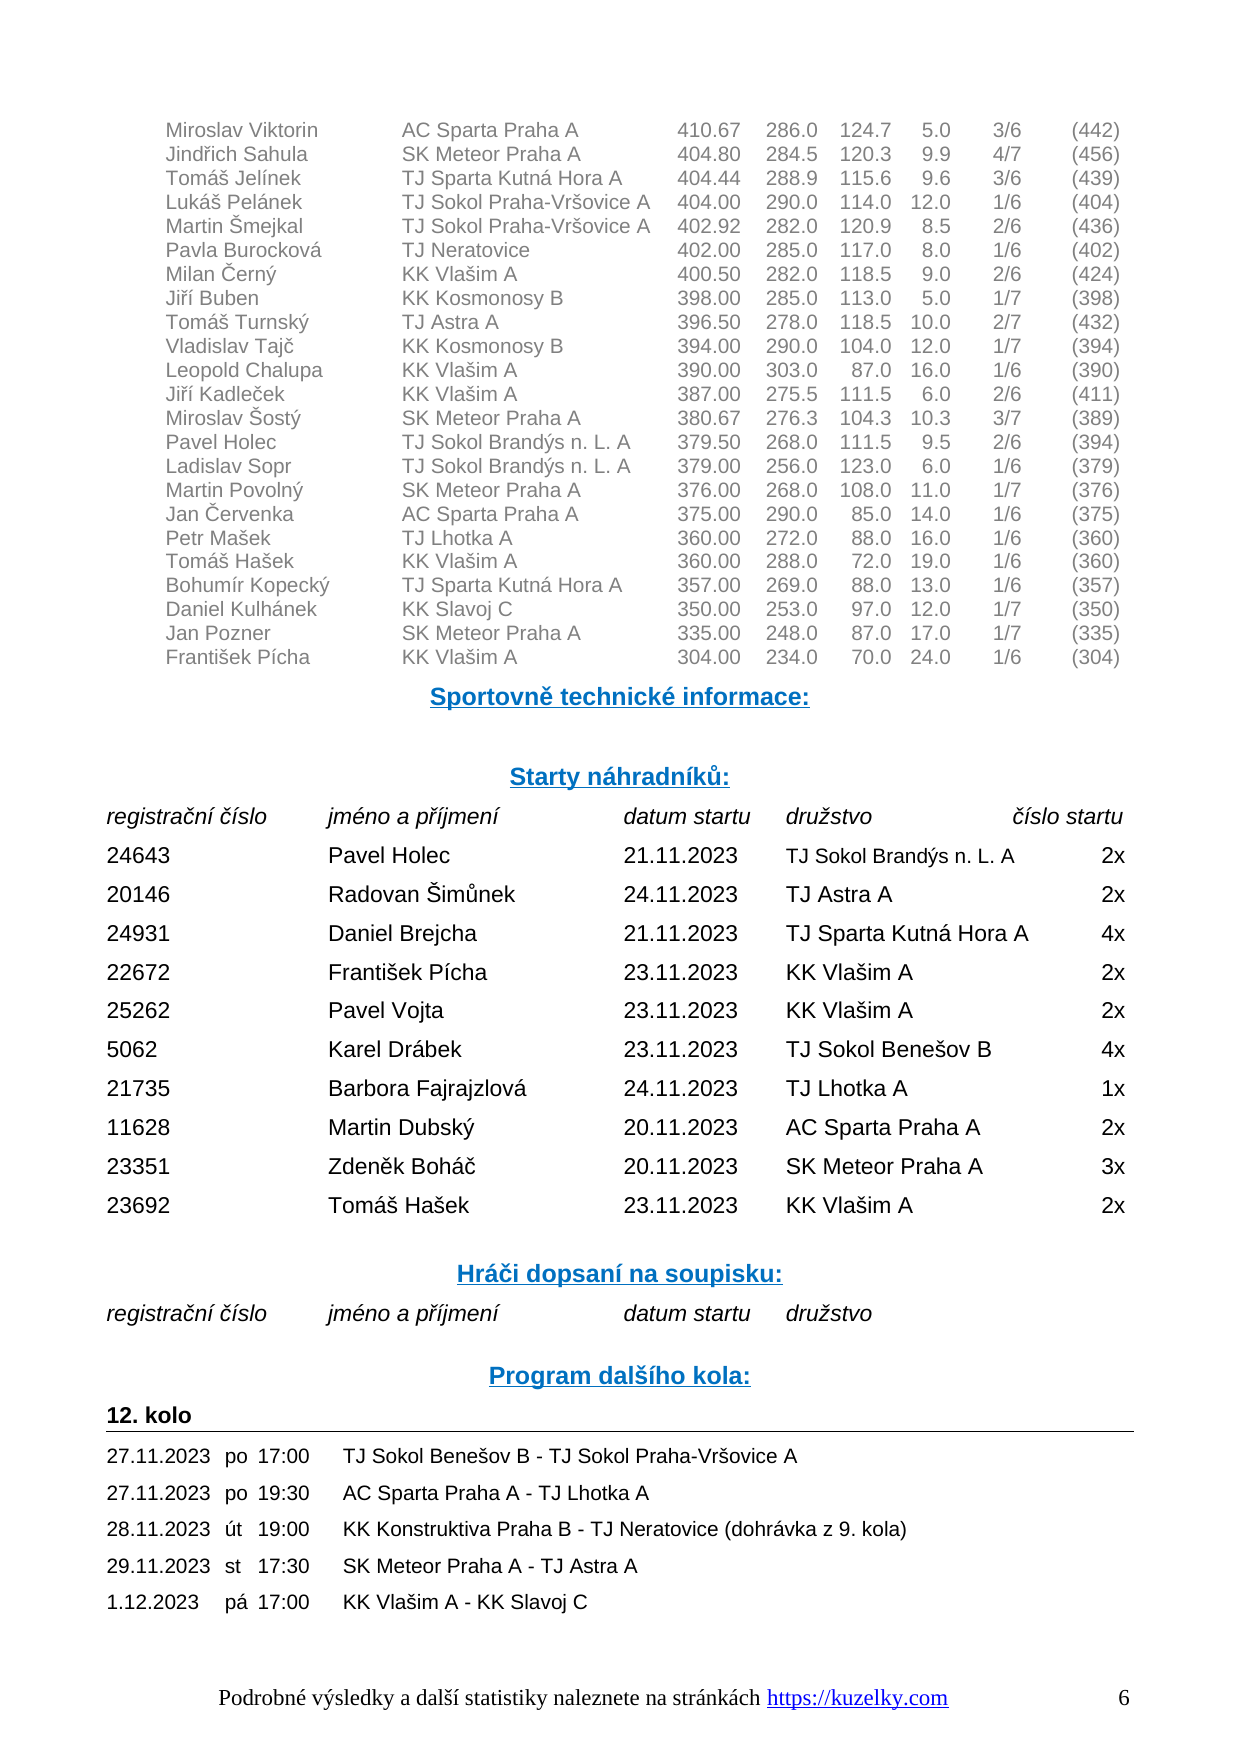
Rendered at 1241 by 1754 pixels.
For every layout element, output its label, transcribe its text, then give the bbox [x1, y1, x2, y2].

text Jindřich Sahula SK Meteor Praha A 404.80 284.5 120.3 9.9 4/7 (456) [106, 142, 1134, 166]
text 25262 Pavel Vojta 23.11.2023 KK Vlašim A 2x [106, 997, 1134, 1024]
text Jiří Buben KK Kosmonosy B 398.00 285.0 113.0 5.0 1/7 (398) [106, 286, 1134, 310]
text Jiří Kadleček KK Vlašim A 387.00 275.5 111.5 6.0 2/6 (411) [106, 382, 1134, 406]
text Daniel Kulhánek KK Slavoj C 350.00 253.0 97.0 12.0 1/7 (350) [106, 597, 1134, 621]
text 23692 Tomáš Hašek 23.11.2023 KK Vlašim A 2x [106, 1192, 1134, 1218]
text 28.11.2023 út 19:00 KK Konstruktiva Praha B - TJ Neratovice (dohrávka z 9. kola) [106, 1517, 1134, 1541]
text Bohumír Kopecký TJ Sparta Kutná Hora A 357.00 269.0 88.0 13.0 1/6 (357) [106, 573, 1134, 597]
text registrační číslo jméno a příjmení datum startu družstvo číslo startu [106, 803, 1134, 829]
text 11628 Martin Dubský 20.11.2023 AC Sparta Praha A 2x [106, 1114, 1134, 1140]
text registrační číslo jméno a příjmení datum startu družstvo [106, 1300, 1134, 1327]
text Miroslav Viktorin AC Sparta Praha A 410.67 286.0 124.7 5.0 3/6 (442) [106, 118, 1134, 142]
text 24931 Daniel Brejcha 21.11.2023 TJ Sparta Kutná Hora A 4x [106, 919, 1134, 946]
text Jan Červenka AC Sparta Praha A 375.00 290.0 85.0 14.0 1/6 (375) [106, 501, 1134, 525]
text Milan Černý KK Vlašim A 400.50 282.0 118.5 9.0 2/6 (424) [106, 262, 1134, 286]
text Hráči dopsaní na soupisku: [94, 1230, 1145, 1288]
text 24643 Pavel Holec 21.11.2023 TJ Sokol Brandýs n. L. A 2x [106, 842, 1134, 868]
text Sportovně technické informace: [94, 682, 1145, 710]
text Tomáš Hašek KK Vlašim A 360.00 288.0 72.0 19.0 1/6 (360) [106, 549, 1134, 573]
text Tomáš Jelínek TJ Sparta Kutná Hora A 404.44 288.9 115.6 9.6 3/6 (439) [106, 166, 1134, 190]
text Petr Mašek TJ Lhotka A 360.00 272.0 88.0 16.0 1/6 (360) [106, 525, 1134, 549]
text 12. kolo [106, 1402, 1134, 1431]
text 27.11.2023 po 17:00 TJ Sokol Benešov B - TJ Sokol Praha-Vršovice A [106, 1444, 1134, 1468]
text 20146 Radovan Šimůnek 24.11.2023 TJ Astra A 2x [106, 881, 1134, 907]
text Starty náhradníků: [94, 762, 1145, 791]
text Pavel Holec TJ Sokol Brandýs n. L. A 379.50 268.0 111.5 9.5 2/6 (394) [106, 429, 1134, 453]
text Miroslav Šostý SK Meteor Praha A 380.67 276.3 104.3 10.3 3/7 (389) [106, 406, 1134, 429]
text 21735 Barbora Fajrajzlová 24.11.2023 TJ Lhotka A 1x [106, 1075, 1134, 1101]
text Martin Povolný SK Meteor Praha A 376.00 268.0 108.0 11.0 1/7 (376) [106, 477, 1134, 501]
text Martin Šmejkal TJ Sokol Praha-Vršovice A 402.92 282.0 120.9 8.5 2/6 (436) [106, 214, 1134, 238]
text František Pícha KK Vlašim A 304.00 234.0 70.0 24.0 1/6 (304) [106, 645, 1134, 669]
text 23351 Zdeněk Boháč 20.11.2023 SK Meteor Praha A 3x [106, 1153, 1134, 1179]
text 27.11.2023 po 19:30 AC Sparta Praha A - TJ Lhotka A [106, 1481, 1134, 1504]
text Tomáš Turnský TJ Astra A 396.50 278.0 118.5 10.0 2/7 (432) [106, 310, 1134, 334]
text Ladislav Sopr TJ Sokol Brandýs n. L. A 379.00 256.0 123.0 6.0 1/6 (379) [106, 453, 1134, 477]
text 22672 František Pícha 23.11.2023 KK Vlašim A 2x [106, 958, 1134, 985]
text Pavla Burocková TJ Neratovice 402.00 285.0 117.0 8.0 1/6 (402) [106, 238, 1134, 262]
text 5062 Karel Drábek 23.11.2023 TJ Sokol Benešov B 4x [106, 1036, 1134, 1062]
text 29.11.2023 st 17:30 SK Meteor Praha A - TJ Astra A [106, 1553, 1134, 1577]
text Program dalšího kola: [94, 1361, 1145, 1389]
text Vladislav Tajč KK Kosmonosy B 394.00 290.0 104.0 12.0 1/7 (394) [106, 334, 1134, 358]
text Jan Pozner SK Meteor Praha A 335.00 248.0 87.0 17.0 1/7 (335) [106, 621, 1134, 645]
text Leopold Chalupa KK Vlašim A 390.00 303.0 87.0 16.0 1/6 (390) [106, 358, 1134, 382]
text 1.12.2023 pá 17:00 KK Vlašim A - KK Slavoj C [106, 1590, 1134, 1614]
text Lukáš Pelánek TJ Sokol Praha-Vršovice A 404.00 290.0 114.0 12.0 1/6 (404) [106, 190, 1134, 214]
